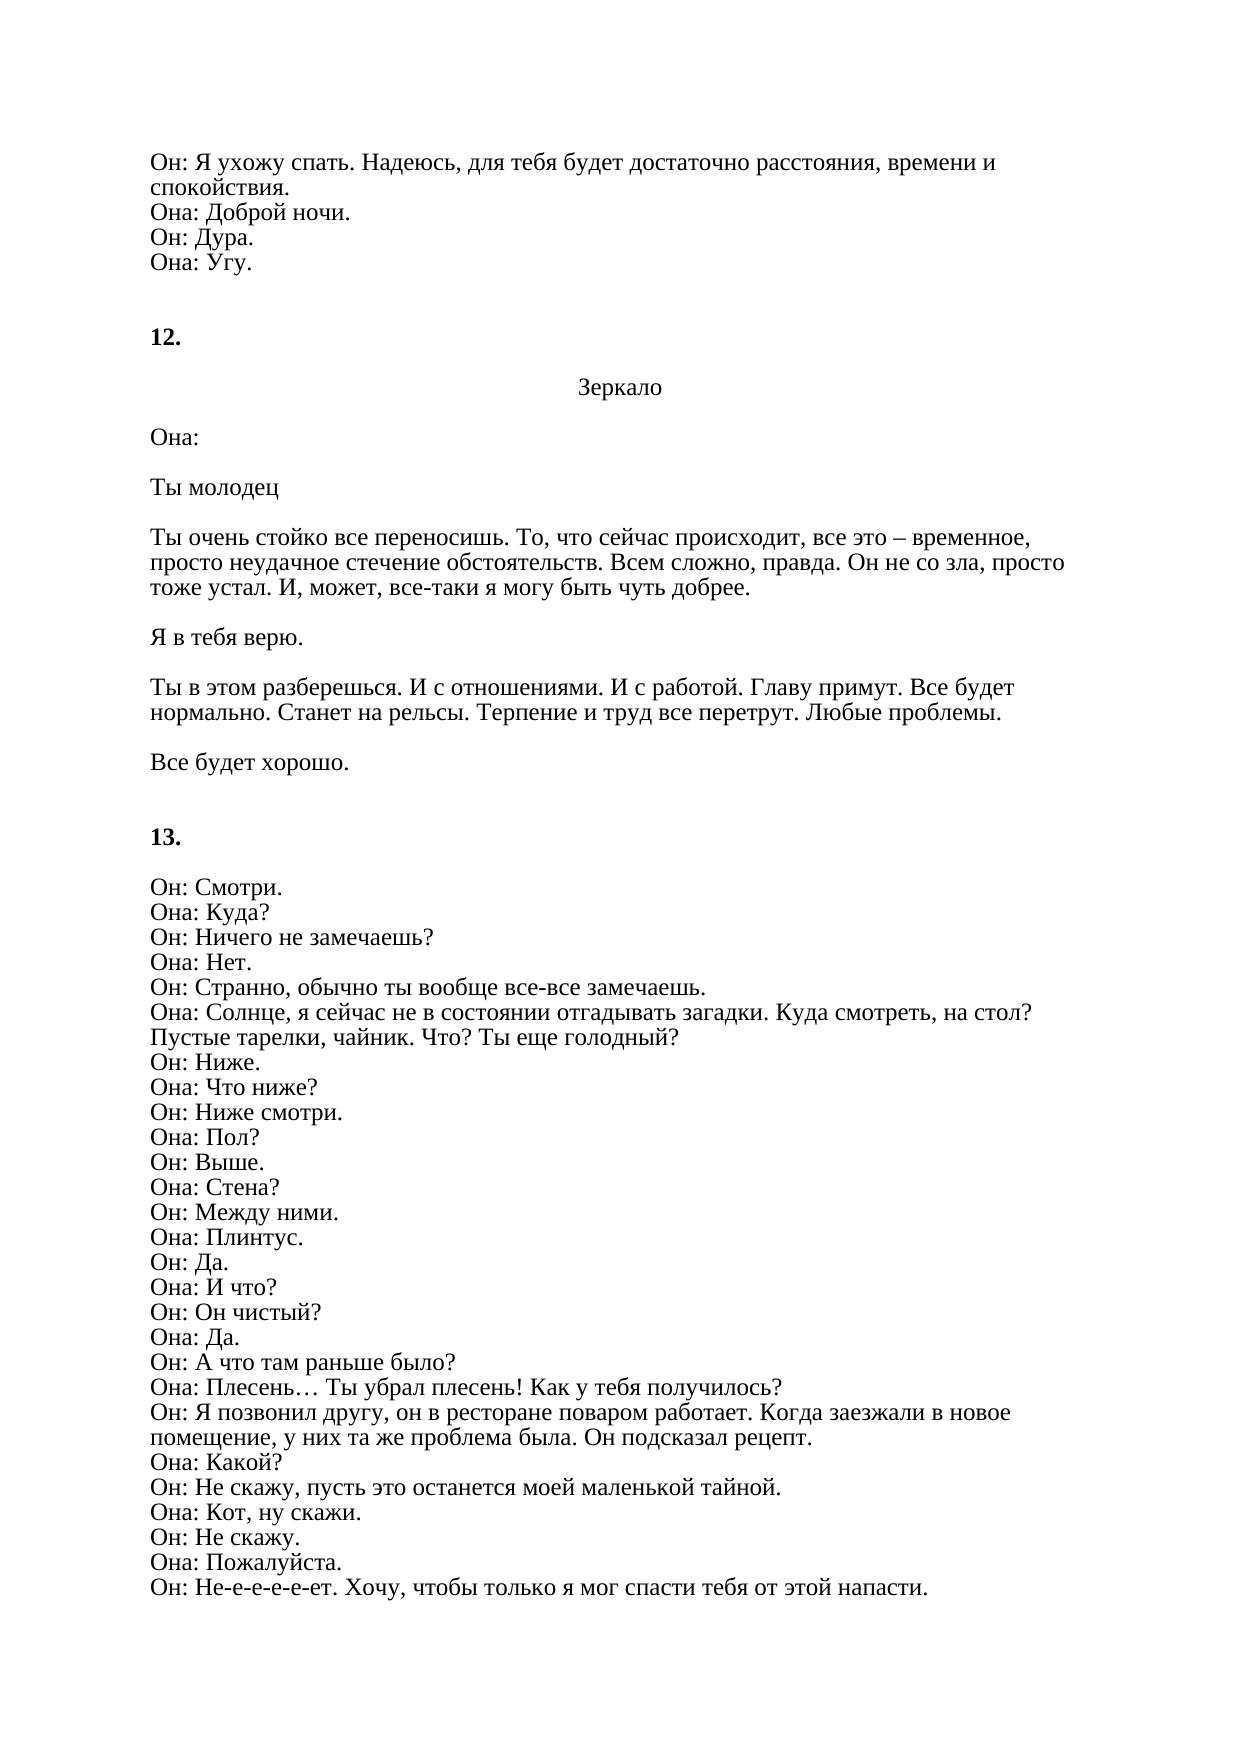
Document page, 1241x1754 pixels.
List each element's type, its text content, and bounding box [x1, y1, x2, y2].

text Она: Кот, ну скажи. [150, 1500, 1090, 1525]
text Он: Ничего не замечаешь? [150, 925, 1090, 950]
text Она: Доброй ночи. [150, 200, 1090, 225]
text Он: Он чистый? [150, 1300, 1090, 1325]
text Она: Пол? [150, 1125, 1090, 1150]
text Зеркало [150, 375, 1090, 400]
text Ты очень стойко все переносишь. То, что сейчас происходит, все это – временное, просто неудачное стечение обстоятельств. Всем сложно, правда. Он не со зла, просто тоже устал. И, может, все-таки я могу быть чуть добрее. [150, 525, 1090, 600]
text Она: Нет. [150, 950, 1090, 975]
text Он: Я позвонил другу, он в ресторане поваром работает. Когда заезжали в новое помещение, у них та же проблема была. Он подсказал рецепт. [150, 1400, 1090, 1450]
text Он: Не скажу. [150, 1525, 1090, 1550]
text Она: Плесень… Ты убрал плесень! Как у тебя получилось? [150, 1375, 1090, 1400]
text Она: Стена? [150, 1175, 1090, 1200]
text Он: Не-е-е-е-е-ет. Хочу, чтобы только я мог спасти тебя от этой напасти. [150, 1575, 1090, 1600]
text Она: Да. [150, 1325, 1090, 1350]
text 13. [150, 825, 1090, 850]
text Он: Ниже смотри. [150, 1100, 1090, 1125]
text Ты в этом разберешься. И с отношениями. И с работой. Главу примут. Все будет нормально. Станет на рельсы. Терпение и труд все перетрут. Любые проблемы. [150, 675, 1090, 725]
text Она: Солнце, я сейчас не в состоянии отгадывать загадки. Куда смотреть, на стол? Пустые тарелки, чайник. Что? Ты еще голодный? [150, 1000, 1090, 1050]
text Она: Что ниже? [150, 1075, 1090, 1100]
text Он: Ниже. [150, 1050, 1090, 1075]
text Он: Между ними. [150, 1200, 1090, 1225]
text Она: И что? [150, 1275, 1090, 1300]
text Она: Пожалуйста. [150, 1550, 1090, 1575]
text Он: Странно, обычно ты вообще все-все замечаешь. [150, 975, 1090, 1000]
text Она: Какой? [150, 1450, 1090, 1475]
text Он: А что там раньше было? [150, 1350, 1090, 1375]
text Он: Да. [150, 1250, 1090, 1275]
text Я в тебя верю. [150, 625, 1090, 650]
text Она: Куда? [150, 900, 1090, 925]
text Она: [150, 425, 1090, 450]
text Все будет хорошо. [150, 750, 1090, 775]
text Она: Плинтус. [150, 1225, 1090, 1250]
text Ты молодец [150, 475, 1090, 500]
text Он: Дура. [150, 225, 1090, 250]
text Он: Не скажу, пусть это останется моей маленькой тайной. [150, 1475, 1090, 1500]
text Он: Выше. [150, 1150, 1090, 1175]
text Он: Я ухожу спать. Надеюсь, для тебя будет достаточно расстояния, времени и спокойствия. [150, 150, 1090, 200]
text Он: Смотри. [150, 875, 1090, 900]
text Она: Угу. [150, 250, 1090, 275]
text 12. [150, 325, 1090, 350]
